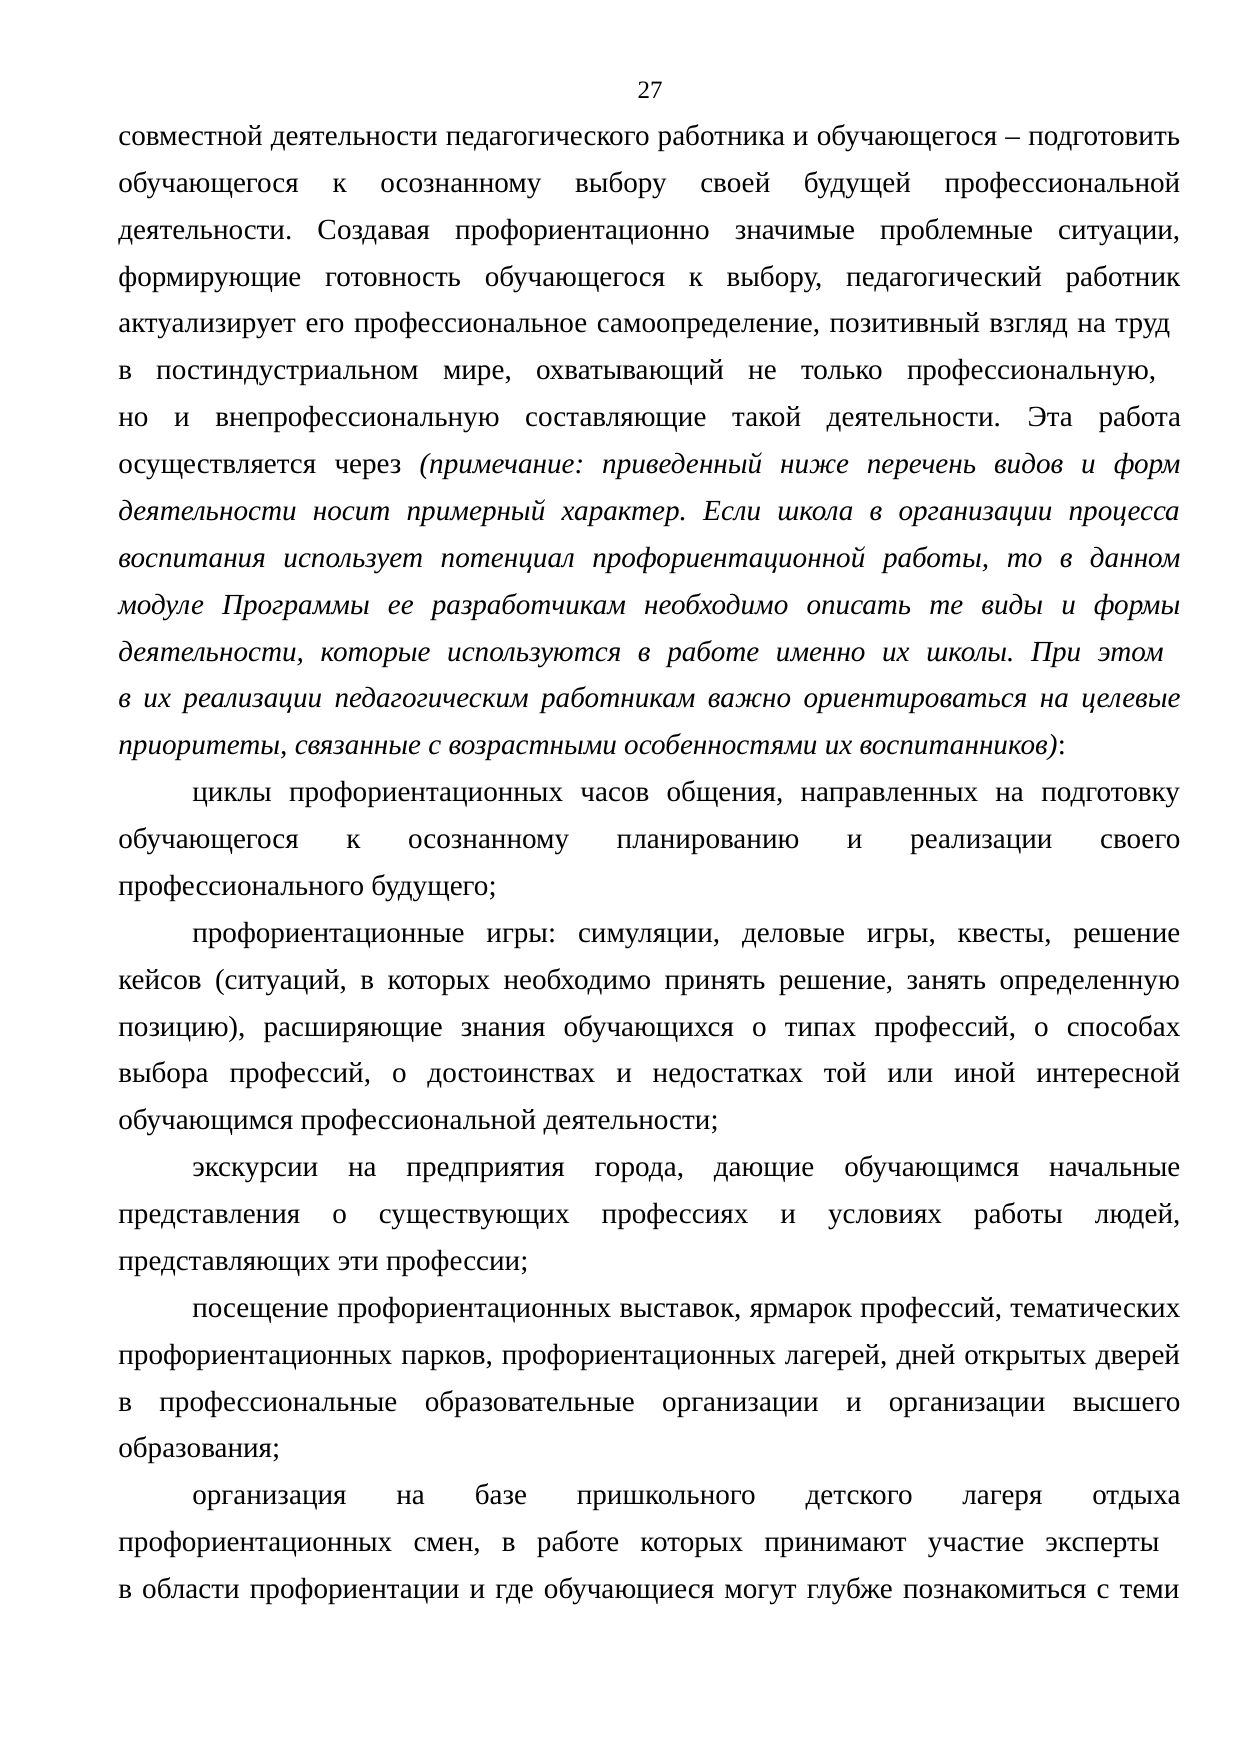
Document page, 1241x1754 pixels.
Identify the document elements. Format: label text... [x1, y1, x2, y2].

text профориентационные игры: симуляции, деловые игры, квесты, решение кейсов (ситуаций, в которых необходимо принять решение, занять определенную позицию), расширяющие знания обучающихся о типах профессий, о способах выбора профессий, о достоинствах и недостатках той или иной интересной обучающимся профессиональной деятельности; [118, 915, 1181, 1136]
text посещение профориентационных выставок, ярмарок профессий, тематических профориентационных парков, профориентационных лагерей, дней открытых дверей в профессиональные образовательные организации и организации высшего образования; [118, 1290, 1181, 1464]
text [118, 1477, 1181, 1605]
text циклы профориентационных часов общения, направленных на подготовку обучающегося к осознанному планированию и реализации своего профессионального будущего; [118, 774, 1181, 902]
text экскурсии на предприятия города, дающие обучающимся начальные представления о существующих профессиях и условиях работы людей, представляющих эти профессии; [118, 1149, 1181, 1277]
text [118, 118, 1181, 761]
